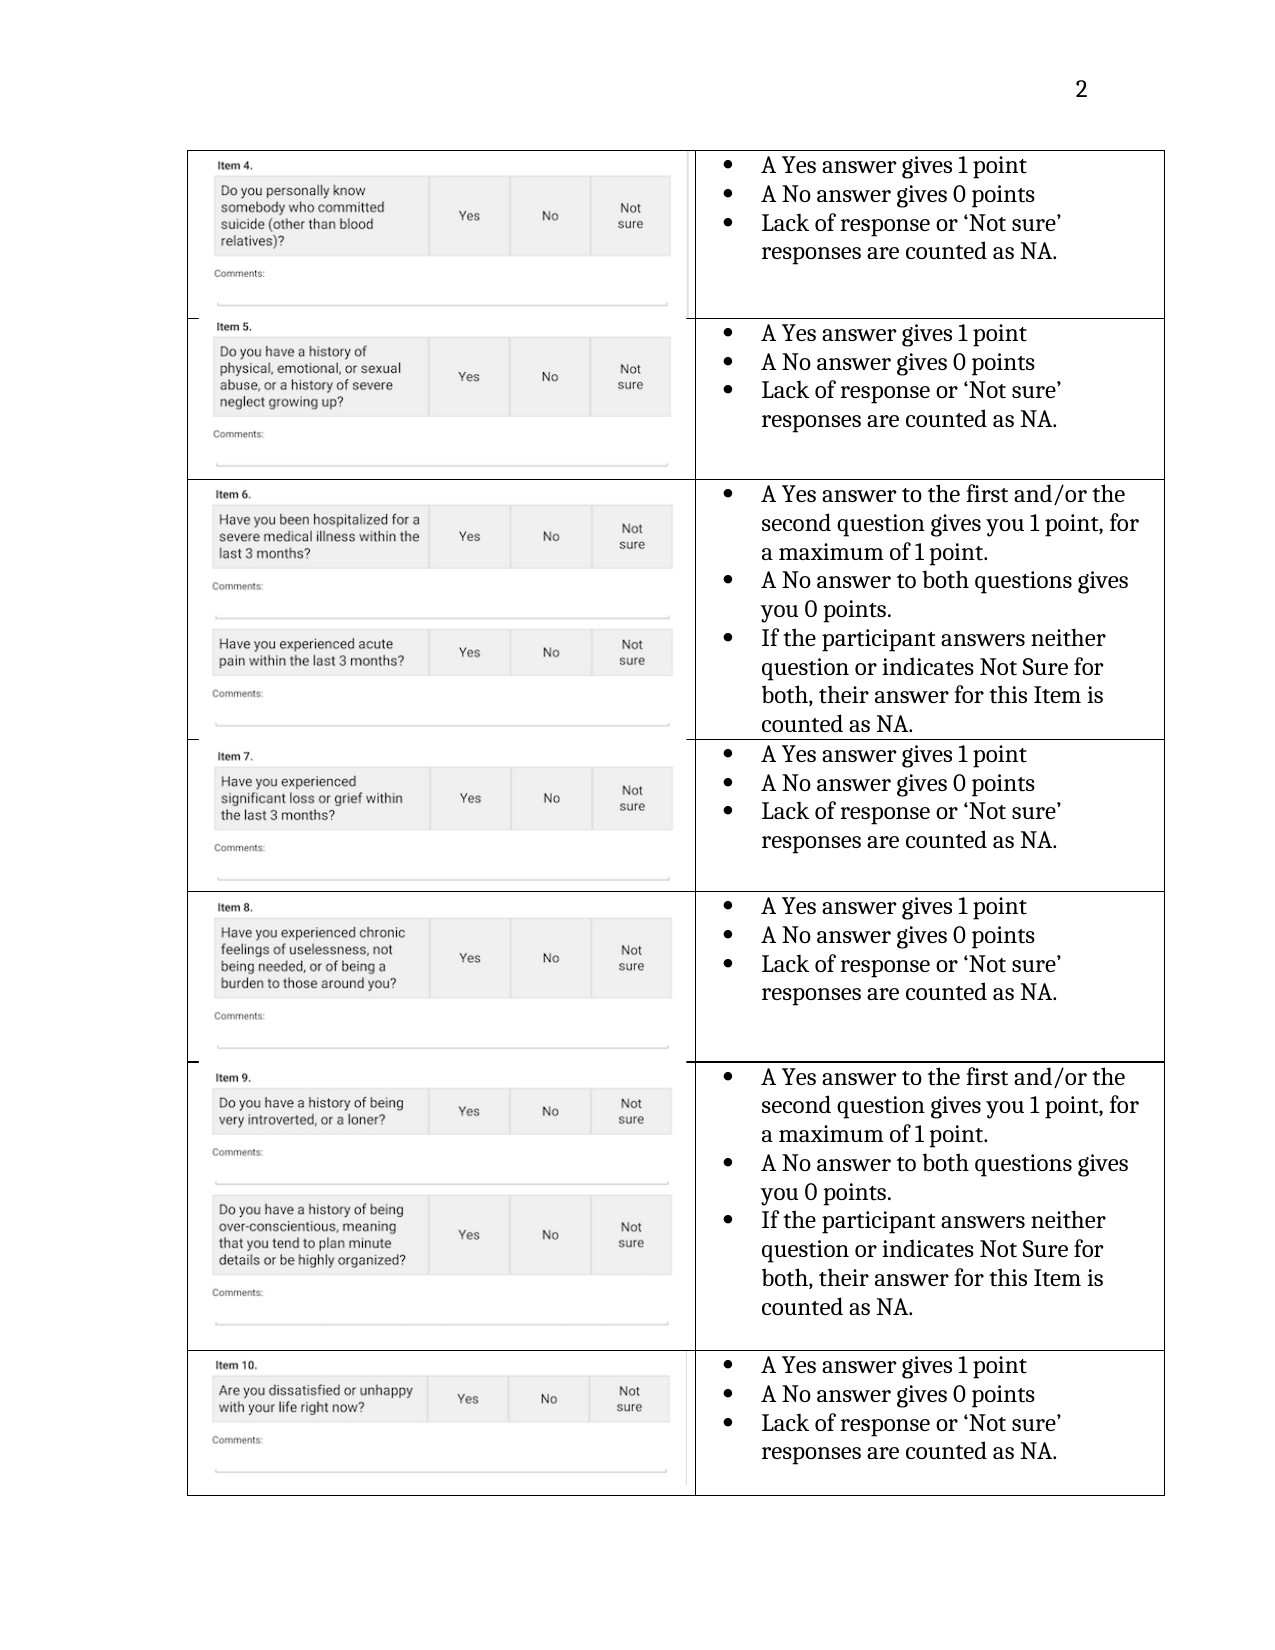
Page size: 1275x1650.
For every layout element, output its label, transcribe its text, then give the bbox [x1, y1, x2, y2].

table_cell [188, 1351, 695, 1495]
table_cell [188, 319, 198, 479]
table_cell [188, 151, 198, 318]
table_cell A Yes answer gives 1 point A No answer gives 0 points Lack of response or ‘Not sure’ responses are counted as NA. [696, 740, 1164, 891]
table_cell A Yes answer to the first and/or the second question gives you 1 point, for a maximum of 1 point. A No answer to both questions gives you 0 points. If the participant answers neither question or indicates Not Sure for both, their answer for this Item is counted as NA. [696, 1063, 1164, 1350]
table_cell [188, 480, 695, 739]
table_cell [188, 892, 198, 1061]
table_cell A Yes answer gives 1 point A No answer gives 0 points Lack of response or ‘Not sure’ responses are counted as NA. [696, 892, 1164, 1061]
picture [198, 1351, 687, 1485]
table_cell [687, 892, 695, 1061]
picture [198, 892, 687, 1337]
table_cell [696, 319, 1164, 479]
table_cell A Yes answer to the first and/or the second question gives you 1 point, for a maximum of 1 point. A No answer to both questions gives you 0 points. If the participant answers neither question or indicates Not Sure for both, their answer for this Item is counted as NA. [696, 480, 1164, 739]
table_cell [687, 740, 695, 891]
picture [198, 739, 687, 891]
table_cell [188, 740, 198, 891]
table_cell [689, 151, 695, 318]
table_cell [696, 151, 1164, 318]
picture [198, 151, 689, 479]
table_cell [687, 319, 695, 479]
table_cell [188, 1063, 695, 1350]
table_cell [696, 1351, 1164, 1495]
picture [198, 480, 687, 738]
